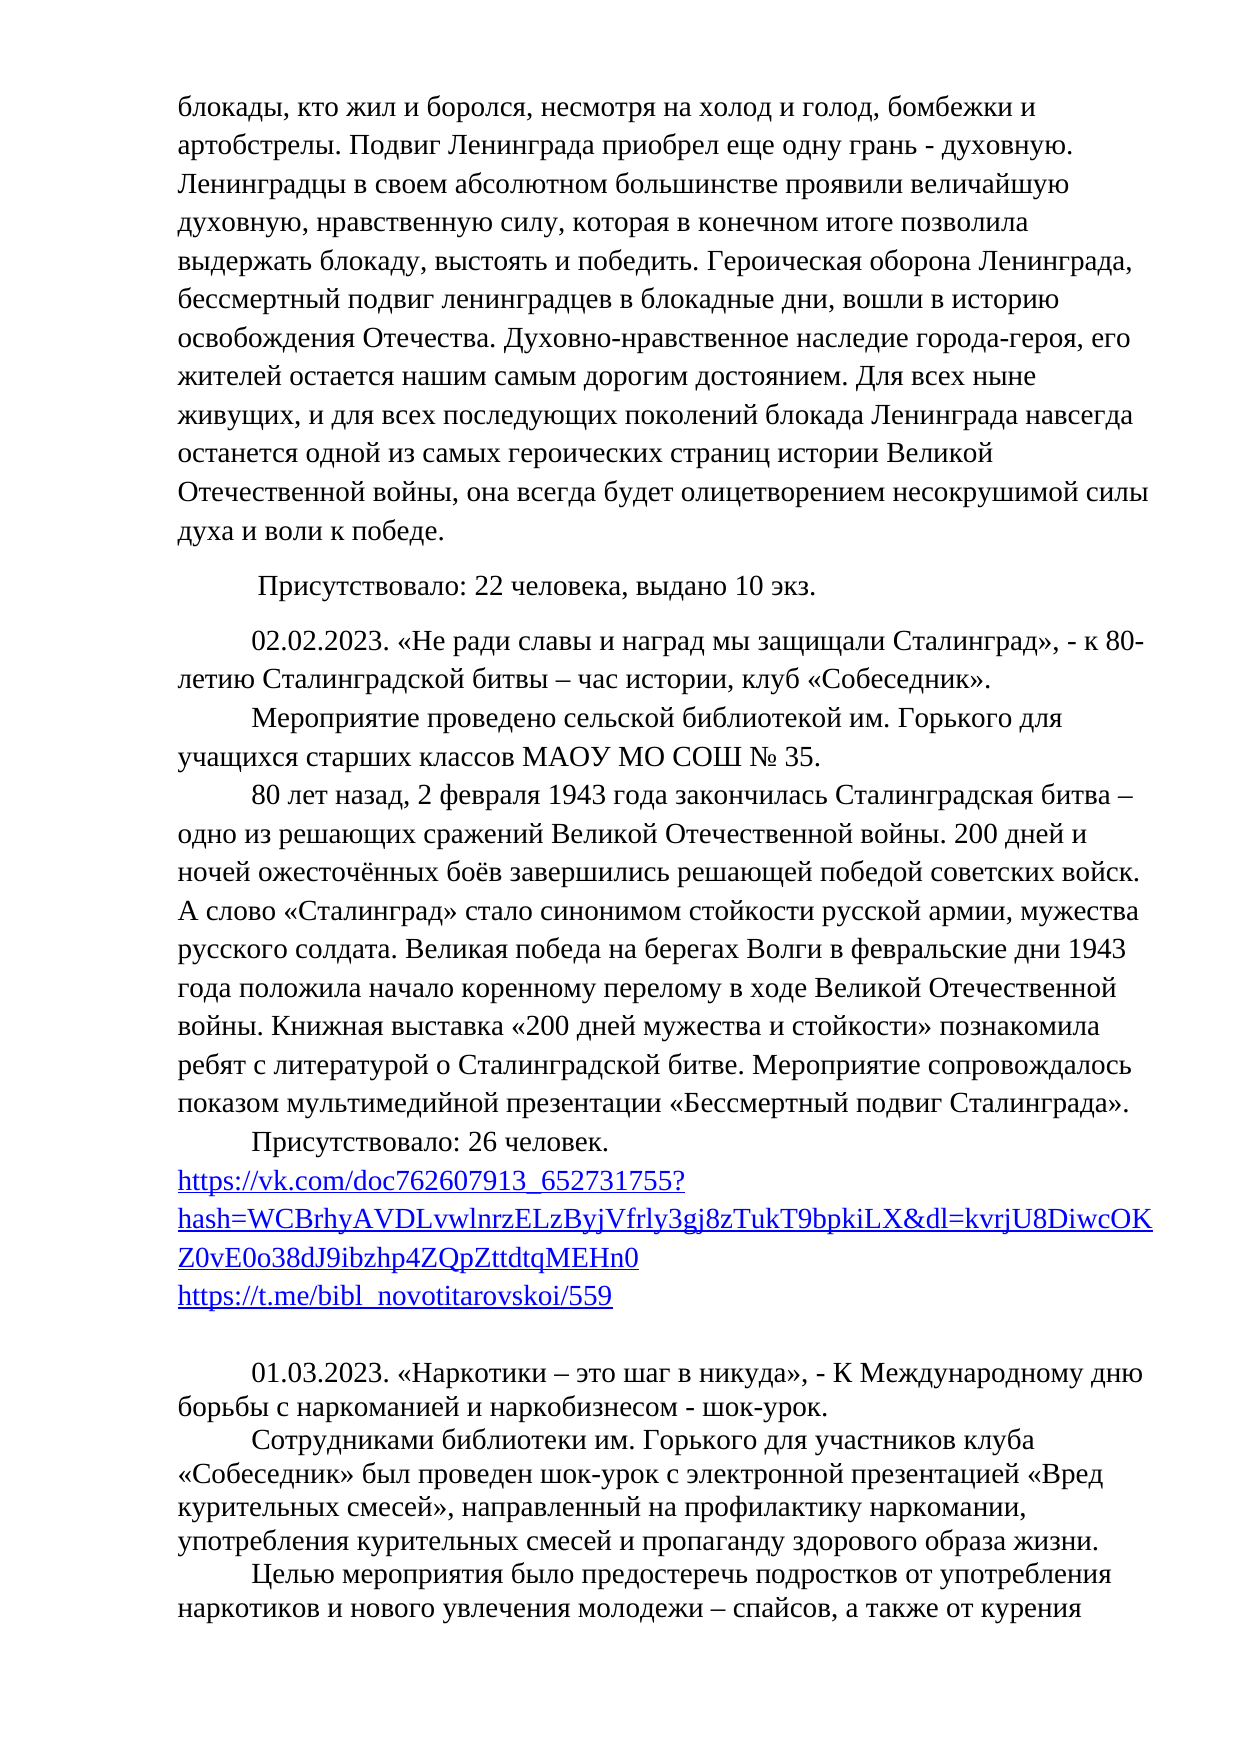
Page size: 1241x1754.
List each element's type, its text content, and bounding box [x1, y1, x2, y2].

text 02.02.2023. «Не ради славы и наград мы защищали Сталинград», - к 80-летию Сталинградской битвы – час истории, клуб «Собеседник». [177, 623, 1167, 695]
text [177, 1557, 1167, 1624]
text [177, 89, 1167, 546]
text Мероприятие проведено сельской библиотекой им. Горького для учащихся старших классов МАОУ МО СОШ № 35. [177, 700, 1167, 772]
text Присутствовало: 22 человека, выдано 10 экз. [177, 568, 1167, 601]
text 80 лет назад, 2 февраля 1943 года закончилась Сталинградская битва – одно из решающих сражений Великой Отечественной войны. 200 дней и ночей ожесточённых боёв завершились решающей победой советских войск. А слово «Сталинград» стало синонимом стойкости русской армии, мужества русского солдата. Великая победа на берегах Волги в февральские дни 1943 года положила начало коренному перелому в ходе Великой Отечественной войны. Книжная выставка «200 дней мужества и стойкости» познакомила ребят с литературой о Сталинградской битве. Мероприятие сопровождалось показом мультимедийной презентации «Бессмертный подвиг Сталинграда». [177, 777, 1167, 1119]
text https://t.me/bibl_novotitarovskoi/559 [177, 1278, 1167, 1312]
text 01.03.2023. «Наркотики – это шаг в никуда», - К Международному дню борьбы с наркоманией и наркобизнесом - шок-урок. [177, 1355, 1167, 1422]
text Сотрудниками библиотеки им. Горького для участников клуба «Собеседник» был проведен шок-урок с электронной презентацией «Вред курительных смесей», направленный на профилактику наркомании, употребления курительных смесей и пропаганду здорового образа жизни. [177, 1422, 1167, 1557]
text https://vk.com/doc762607913_652731755?hash=WCBrhyAVDLvwlnrzELzByjVfrly3gj8zTukT9bpkiLX&dl=kvrjU8DiwcOKZ0vE0o38dJ9ibzhp4ZQpZttdtqMEHn0 [177, 1163, 1167, 1273]
text Присутствовало: 26 человек. [177, 1124, 1167, 1158]
